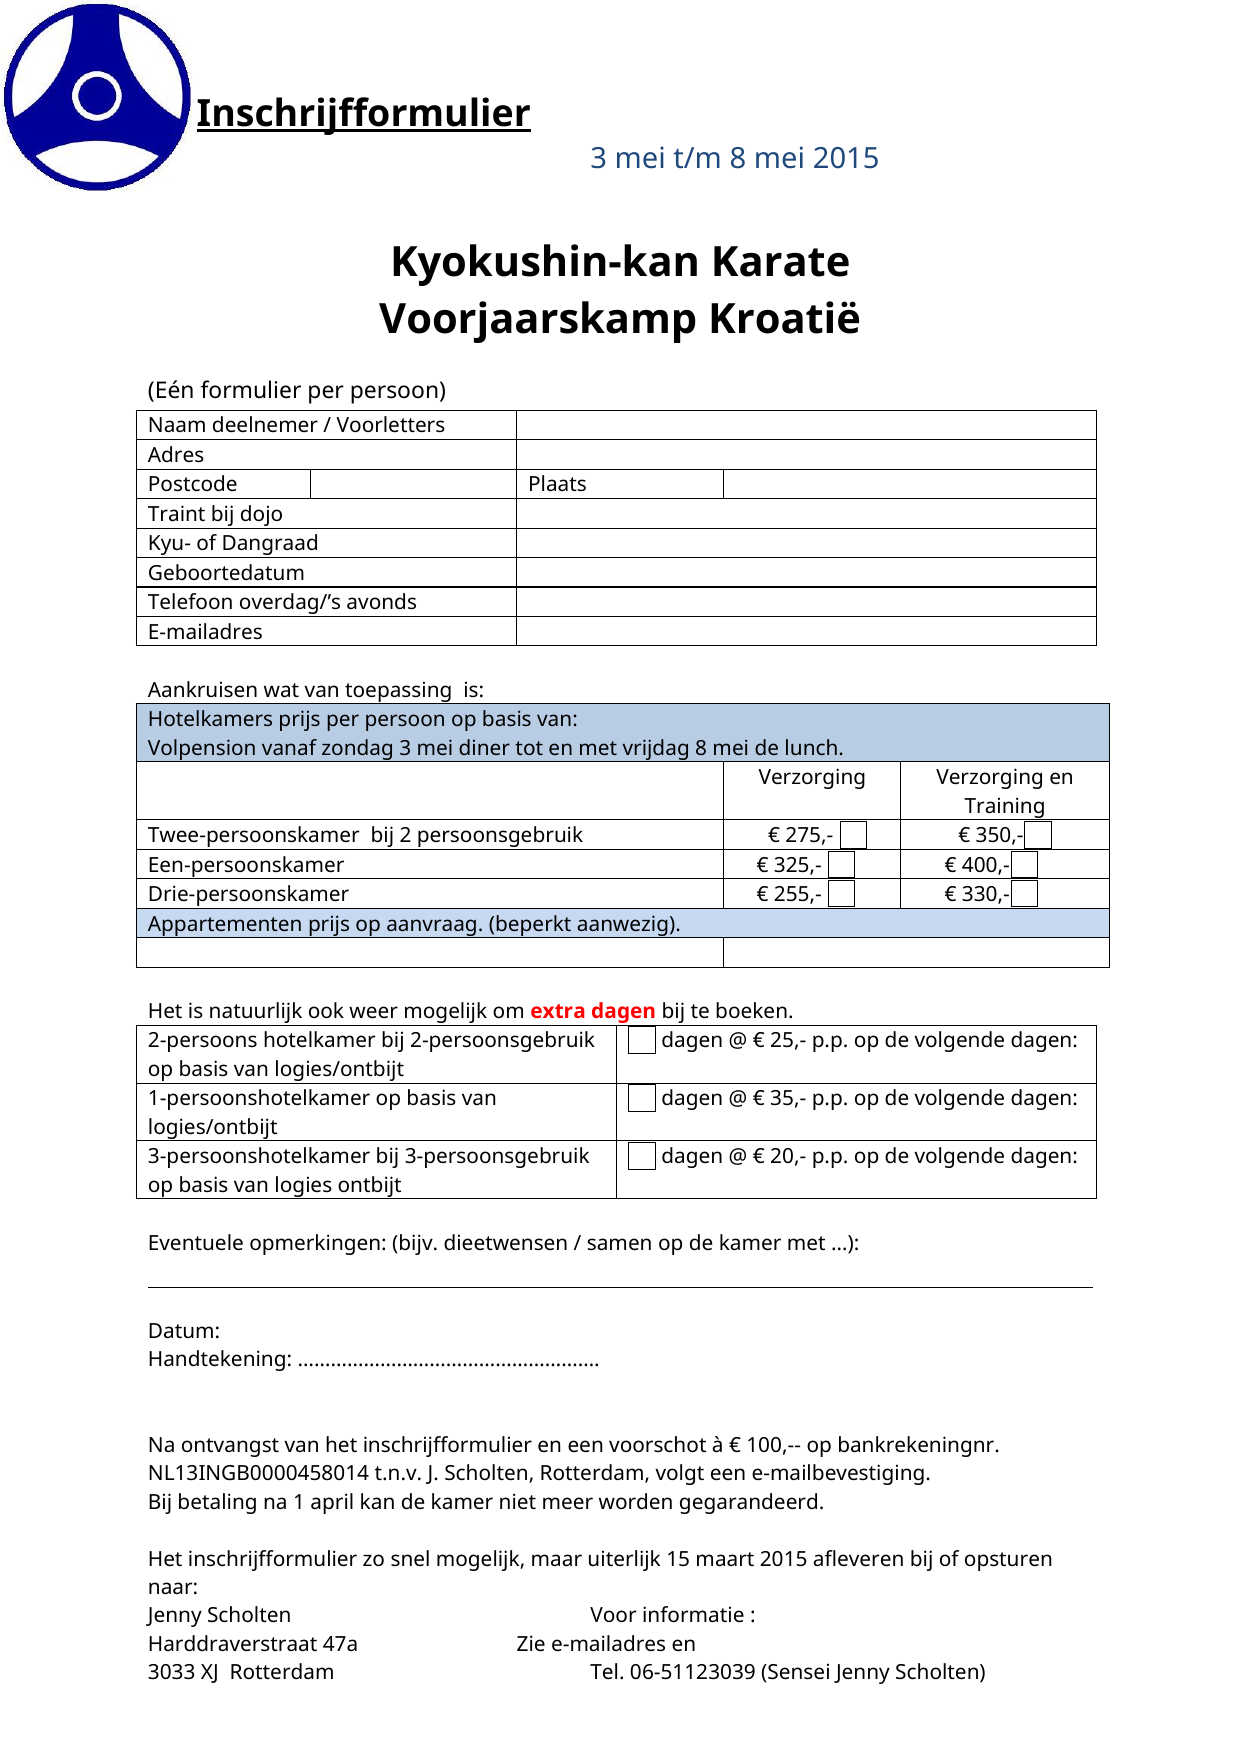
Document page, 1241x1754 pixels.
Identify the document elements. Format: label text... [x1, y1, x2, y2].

text Jenny Scholten Voor informatie : [148, 1601, 1093, 1629]
table_cell € 255,- [724, 879, 900, 908]
table_cell Telefoon overdag/’s avonds [137, 588, 516, 616]
table_cell Geboortedatum [137, 558, 516, 586]
text Na ontvangst van het inschrijfformulier en een voorschot à € 100,-- op bankrekeningnr. NL13INGB0000458014 t.n.v. J. Scholten, Rotterdam, volgt een e-mailbevestiging. [148, 1430, 1093, 1487]
table_header Hotelkamers prijs per persoon op basis van: Volpension vanaf zondag 3 mei diner tot en met vrijdag 8 mei de lunch. [137, 704, 1109, 761]
text Het inschrijfformulier zo snel mogelijk, maar uiterlijk 15 maart 2015 afleveren bij of opsturen naar: [148, 1544, 1093, 1601]
table_cell [137, 938, 723, 967]
table_cell Plaats [517, 470, 723, 498]
table_cell [517, 529, 1096, 557]
subtitle 3 mei t/m 8 mei 2015 [516, 137, 1093, 177]
text Het is natuurlijk ook weer mogelijk om extra dagen bij te boeken. [148, 996, 1093, 1024]
table_cell Kyu- of Dangraad [137, 529, 516, 557]
table_cell Appartementen prijs op aanvraag. (beperkt aanwezig). [137, 909, 1109, 937]
table_header Naam deelnemer / Voorletters [137, 411, 516, 439]
table_cell € 325,- [724, 850, 900, 878]
text Voorjaarskamp Kroatië [148, 288, 1093, 345]
table_cell [517, 588, 1096, 616]
table_cell [517, 617, 1096, 645]
text Bij betaling na 1 april kan de kamer niet meer worden gegarandeerd. [148, 1487, 1093, 1515]
table_header [517, 411, 1096, 439]
subtitle Inschrijfformulier [148, 86, 1093, 137]
table_cell [517, 499, 1096, 527]
table_cell 3-persoonshotelkamer bij 3-persoonsgebruik op basis van logies ontbijt [137, 1141, 616, 1198]
table_cell € 330,- [901, 879, 1109, 908]
table_cell E-mailadres [137, 617, 516, 645]
table_header 2-persoons hotelkamer bij 2-persoonsgebruik op basis van logies/ontbijt [137, 1026, 616, 1082]
table_cell [137, 762, 723, 819]
table_cell dagen @ € 20,- p.p. op de volgende dagen: [617, 1141, 1096, 1198]
text Kyokushin-kan Karate [148, 232, 1093, 288]
text Eventuele opmerkingen: (bijv. dieetwensen / samen op de kamer met …): [148, 1228, 1093, 1256]
text Aankruisen wat van toepassing is: [148, 675, 1093, 703]
table_cell [517, 440, 1096, 468]
table_cell € 350,- [901, 820, 1109, 849]
table_cell Twee-persoonskamer bij 2 persoonsgebruik [137, 820, 723, 849]
table_cell [311, 470, 516, 498]
table_cell [724, 470, 1096, 498]
table_header dagen @ € 25,- p.p. op de volgende dagen: [617, 1026, 1096, 1082]
picture [1, 0, 193, 193]
text Datum: Handtekening: ………………………………………………. [148, 1316, 1093, 1373]
text Harddraverstraat 47a Zie e-mailadres en [148, 1629, 1093, 1657]
table_cell € 275,- [724, 820, 900, 849]
table_cell Verzorging en Training [901, 762, 1109, 819]
table_cell [517, 558, 1096, 586]
table_cell Een-persoonskamer [137, 850, 723, 878]
table_cell dagen @ € 35,- p.p. op de volgende dagen: [617, 1084, 1096, 1140]
table_cell Traint bij dojo [137, 499, 516, 527]
table_cell Adres [137, 440, 516, 468]
text 3033 XJ Rotterdam Tel. 06-51123039 (Sensei Jenny Scholten) [148, 1657, 1093, 1686]
table_cell Verzorging [724, 762, 900, 819]
table_cell € 400,- [901, 850, 1109, 878]
table_cell Postcode [137, 470, 310, 498]
table_cell [724, 938, 1109, 967]
text (Eén formulier per persoon) [148, 374, 1093, 405]
table_cell Drie-persoonskamer [137, 879, 723, 908]
table_cell 1-persoonshotelkamer op basis van logies/ontbijt [137, 1084, 616, 1140]
